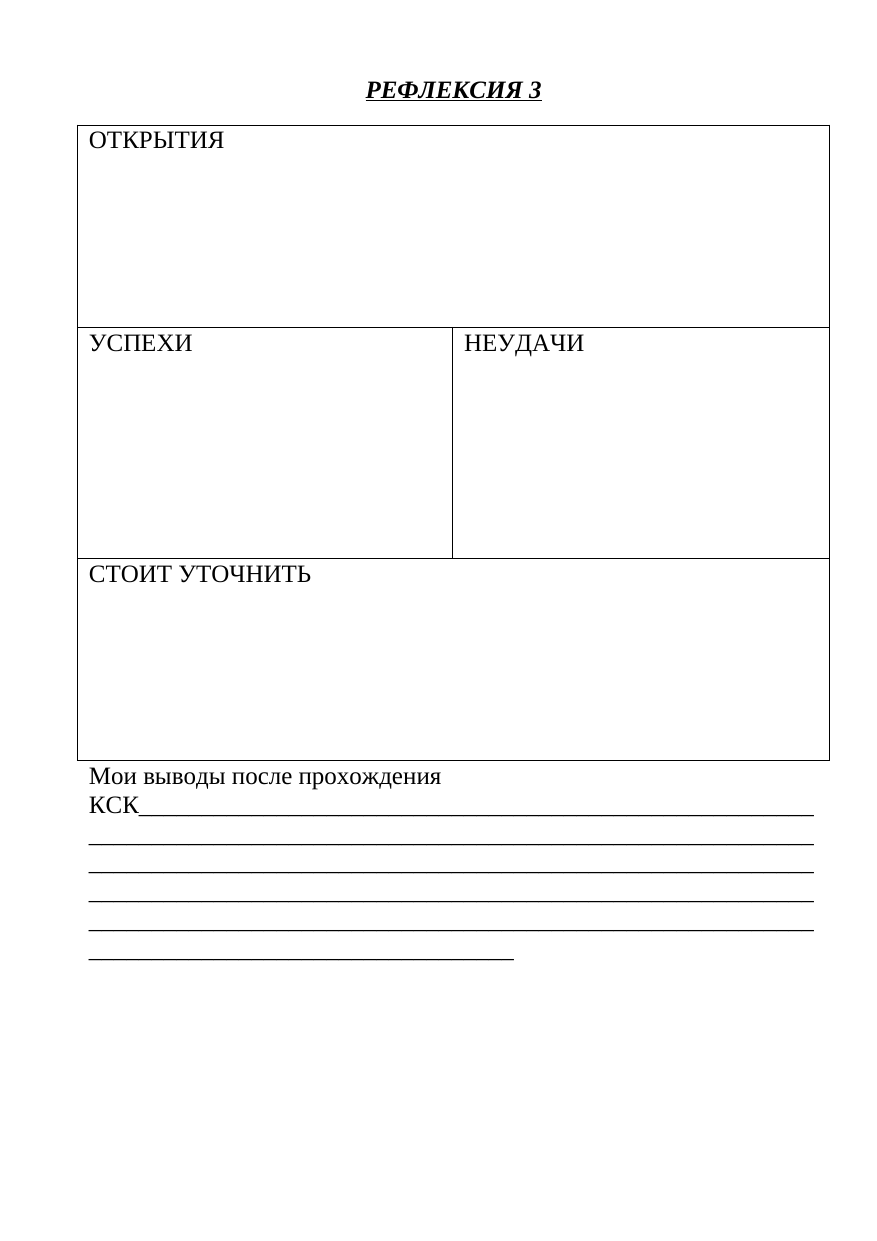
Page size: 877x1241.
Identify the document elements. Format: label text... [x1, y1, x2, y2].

table_cell СТОИТ УТОЧНИТЬ [78, 559, 829, 760]
text РЕФЛЕКСИЯ 3 [89, 75, 818, 104]
text Мои выводы после прохождения КСК________________________________________________________________________________________________________________________________________________________________________________________________________________________________________________________________________________________________________________________________ [89, 761, 818, 962]
table_cell НЕУДАЧИ [453, 328, 829, 558]
table_header ОТКРЫТИЯ [78, 126, 829, 327]
table_cell УСПЕХИ [78, 328, 452, 558]
